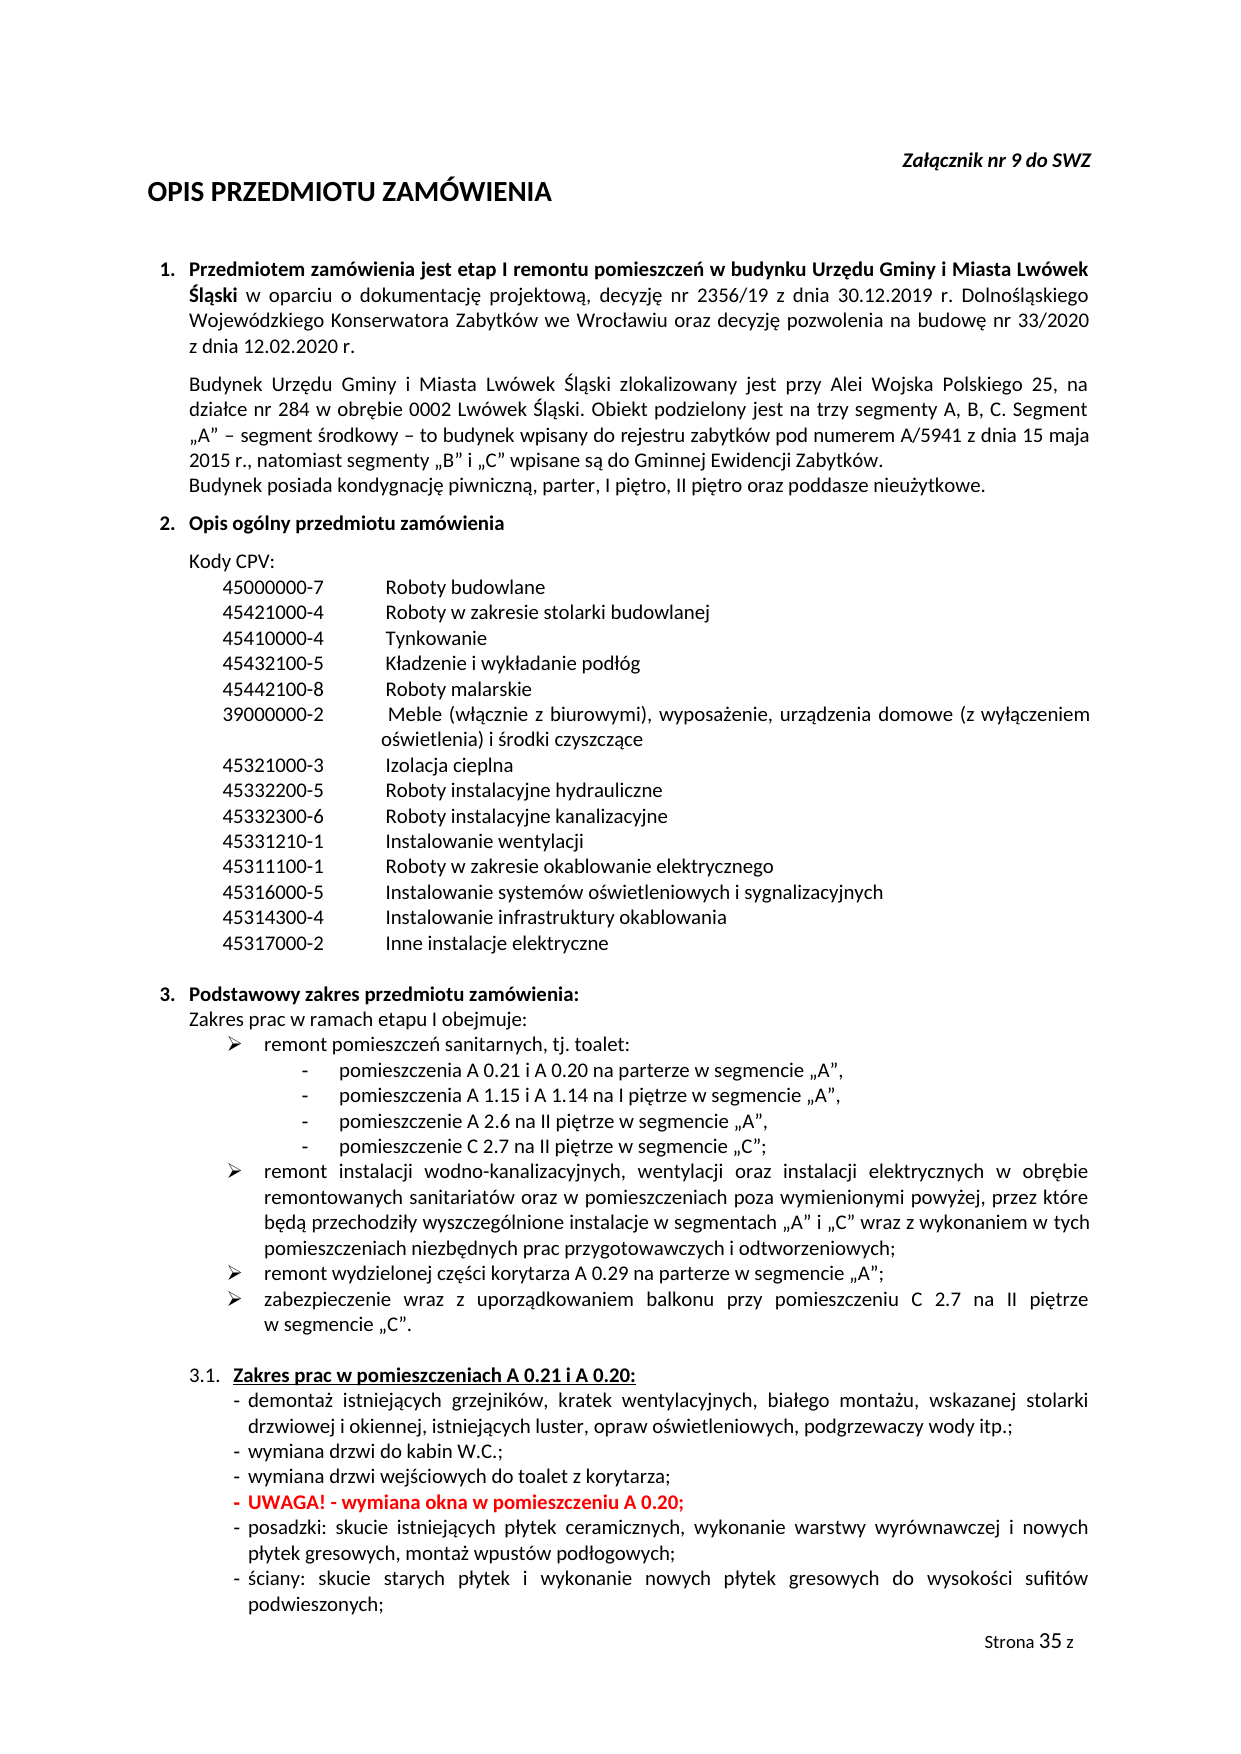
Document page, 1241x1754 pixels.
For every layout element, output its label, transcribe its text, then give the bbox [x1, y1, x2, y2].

list 45442100-8 Roboty malarskie [222, 676, 1119, 701]
list wymiana drzwi wejściowych do toalet z korytarza; [233, 1464, 1090, 1489]
list 45316000-5 Instalowanie systemów oświetleniowych i sygnalizacyjnych [222, 879, 1119, 904]
list 45314300-4 Instalowanie infrastruktury okablowania [222, 904, 1119, 930]
list 45421000-4 Roboty w zakresie stolarki budowlanej [222, 599, 1119, 625]
list ściany: skucie starych płytek i wykonanie nowych płytek gresowych do wysokości sufitów podwieszonych; [233, 1565, 1090, 1616]
list wymiana drzwi do kabin W.C.; [233, 1438, 1090, 1464]
text Zakres prac w ramach etapu I obejmuje: [189, 1006, 1090, 1032]
list Podstawowy zakres przedmiotu zamówienia: [159, 981, 1090, 1006]
list 45332200-5 Roboty instalacyjne hydrauliczne [222, 777, 1119, 803]
list 45321000-3 Izolacja cieplna [222, 752, 1119, 777]
list 45311100-1 Roboty w zakresie okablowanie elektrycznego [222, 854, 1119, 879]
list 45331210-1 Instalowanie wentylacji [222, 828, 1119, 854]
text Załącznik nr 9 do SWZ [85, 148, 1093, 173]
list 45332300-6 Roboty instalacyjne kanalizacyjne [222, 803, 1119, 828]
list remont wydzielonej części korytarza A 0.29 na parterze w segmencie „A”; [226, 1260, 1090, 1286]
text OPIS PRZEDMIOTU ZAMÓWIENIA [147, 173, 1119, 208]
list pomieszczenia A 1.15 i A 1.14 na I piętrze w segmencie „A”, [301, 1082, 1090, 1108]
list pomieszczenia A 0.21 i A 0.20 na parterze w segmencie „A”, [301, 1057, 1090, 1082]
list pomieszczenie C 2.7 na II piętrze w segmencie „C”; [301, 1133, 1090, 1159]
list Budynek Urzędu Gminy i Miasta Lwówek Śląski zlokalizowany jest przy Alei Wojska Polskiego 25, na działce nr 284 w obrębie 0002 Lwówek Śląski. Obiekt podzielony jest na trzy segmenty A, B, C. Segment „A” – segment środkowy – to budynek wpisany do rejestru zabytków pod numerem A/5941 z dnia 15 maja 2015 r., natomiast segmenty „B” i „C” wpisane są do Gminnej Ewidencji Zabytków. [189, 371, 1090, 473]
list 45317000-2 Inne instalacje elektryczne [222, 930, 1119, 955]
list 45432100-5 Kładzenie i wykładanie podłóg [222, 650, 1119, 676]
list Opis ogólny przedmiotu zamówienia [159, 511, 1090, 536]
list UWAGA! - wymiana okna w pomieszczeniu A 0.20; [233, 1489, 1090, 1514]
list demontaż istniejących grzejników, kratek wentylacyjnych, białego montażu, wskazanej stolarki drzwiowej i okiennej, istniejących luster, opraw oświetleniowych, podgrzewaczy wody itp.; [233, 1387, 1090, 1438]
list 45410000-4 Tynkowanie [222, 625, 1119, 650]
list 45000000-7 Roboty budowlane [222, 574, 1119, 599]
list Przedmiotem zamówienia jest etap I remontu pomieszczeń w budynku Urzędu Gminy i Miasta Lwówek Śląski w oparciu o dokumentację projektową, decyzję nr 2356/19 z dnia 30.12.2019 r. Dolnośląskiego Wojewódzkiego Konserwatora Zabytków we Wrocławiu oraz decyzję pozwolenia na budowę nr 33/2020 z dnia 12.02.2020 r. [159, 257, 1090, 358]
list Budynek posiada kondygnację piwniczną, parter, I piętro, II piętro oraz poddasze nieużytkowe. [189, 473, 1090, 498]
list 39000000-2 Meble (włącznie z biurowymi), wyposażenie, urządzenia domowe (z wyłączeniem oświetlenia) i środki czyszczące [222, 701, 1090, 752]
list posadzki: skucie istniejących płytek ceramicznych, wykonanie warstwy wyrównawczej i nowych płytek gresowych, montaż wpustów podłogowych; [233, 1514, 1090, 1565]
list Zakres prac w pomieszczeniach A 0.21 i A 0.20: [189, 1362, 1090, 1387]
list Kody CPV: [189, 549, 1090, 574]
list zabezpieczenie wraz z uporządkowaniem balkonu przy pomieszczeniu C 2.7 na II piętrze w segmencie „C”. [226, 1286, 1090, 1337]
list pomieszczenie A 2.6 na II piętrze w segmencie „A”, [301, 1108, 1090, 1133]
list remont pomieszczeń sanitarnych, tj. toalet: [226, 1032, 1090, 1057]
list remont instalacji wodno-kanalizacyjnych, wentylacji oraz instalacji elektrycznych w obrębie remontowanych sanitariatów oraz w pomieszczeniach poza wymienionymi powyżej, przez które będą przechodziły wyszczególnione instalacje w segmentach „A” i „C” wraz z wykonaniem w tych pomieszczeniach niezbędnych prac przygotowawczych i odtworzeniowych; [226, 1159, 1090, 1260]
